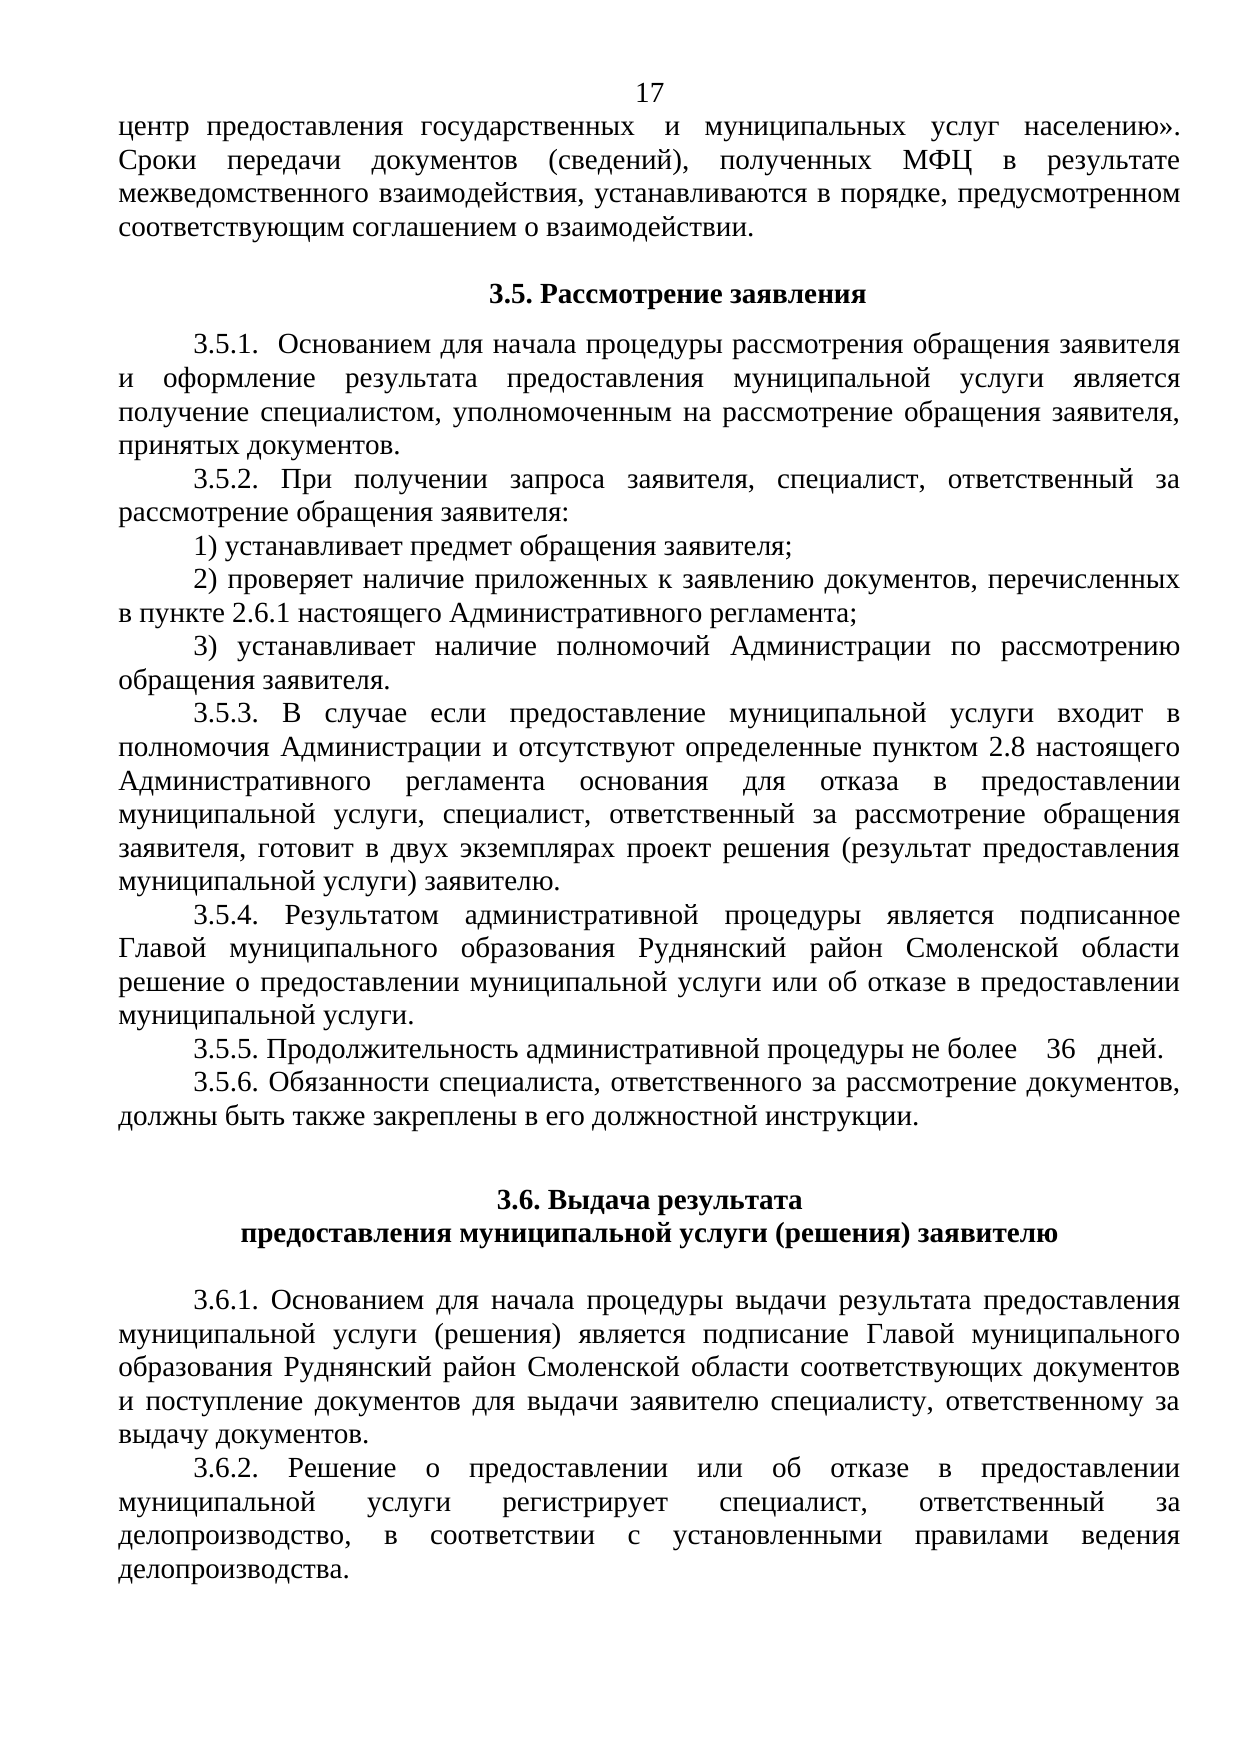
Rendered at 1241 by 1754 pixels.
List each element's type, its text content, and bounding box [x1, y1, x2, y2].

text 2) проверяет наличие приложенных к заявлению документов, перечисленных в пункте 2.6.1 настоящего Административного регламента; [118, 561, 1181, 628]
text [118, 108, 1181, 243]
text 3.6.1. Основанием для начала процедуры выдачи результата предоставления муниципальной услуги (решения) является подписание Главой муниципального образования Руднянский район Смоленской области соответствующих документов и поступление документов для выдачи заявителю специалисту, ответственному за выдачу документов. [118, 1282, 1181, 1450]
text предоставления муниципальной услуги (решения) заявителю [118, 1215, 1181, 1249]
text 3.5.1. Основанием для начала процедуры рассмотрения обращения заявителя и оформление результата предоставления муниципальной услуги является получение специалистом, уполномоченным на рассмотрение обращения заявителя, принятых документов. [118, 327, 1181, 461]
text 3.5.2. При получении запроса заявителя, специалист, ответственный за рассмотрение обращения заявителя: [118, 461, 1181, 528]
text 3.5.5. Продолжительность административной процедуры не более 36 дней. [118, 1031, 1181, 1064]
text 3.5.4. Результатом административной процедуры является подписанное Главой муниципального образования Руднянский район Смоленской области решение о предоставлении муниципальной услуги или об отказе в предоставлении муниципальной услуги. [118, 897, 1181, 1031]
text 1) устанавливает предмет обращения заявителя; [118, 528, 1181, 561]
text 3) устанавливает наличие полномочий Администрации по рассмотрению обращения заявителя. [118, 628, 1181, 696]
text 3.6. Выдача результата [118, 1182, 1181, 1215]
text 3.5. Рассмотрение заявления [118, 276, 1181, 310]
text 3.6.2. Решение о предоставлении или об отказе в предоставлении муниципальной услуги регистрирует специалист, ответственный за делопроизводство, в соответствии с установленными правилами ведения делопроизводства. [118, 1450, 1181, 1584]
text 3.5.3. В случае если предоставление муниципальной услуги входит в полномочия Администрации и отсутствуют определенные пунктом 2.8 настоящего Административного регламента основания для отказа в предоставлении муниципальной услуги, специалист, ответственный за рассмотрение обращения заявителя, готовит в двух экземплярах проект решения (результат предоставления муниципальной услуги) заявителю. [118, 696, 1181, 897]
text 3.5.6. Обязанности специалиста, ответственного за рассмотрение документов, должны быть также закреплены в его должностной инструкции. [118, 1064, 1181, 1132]
